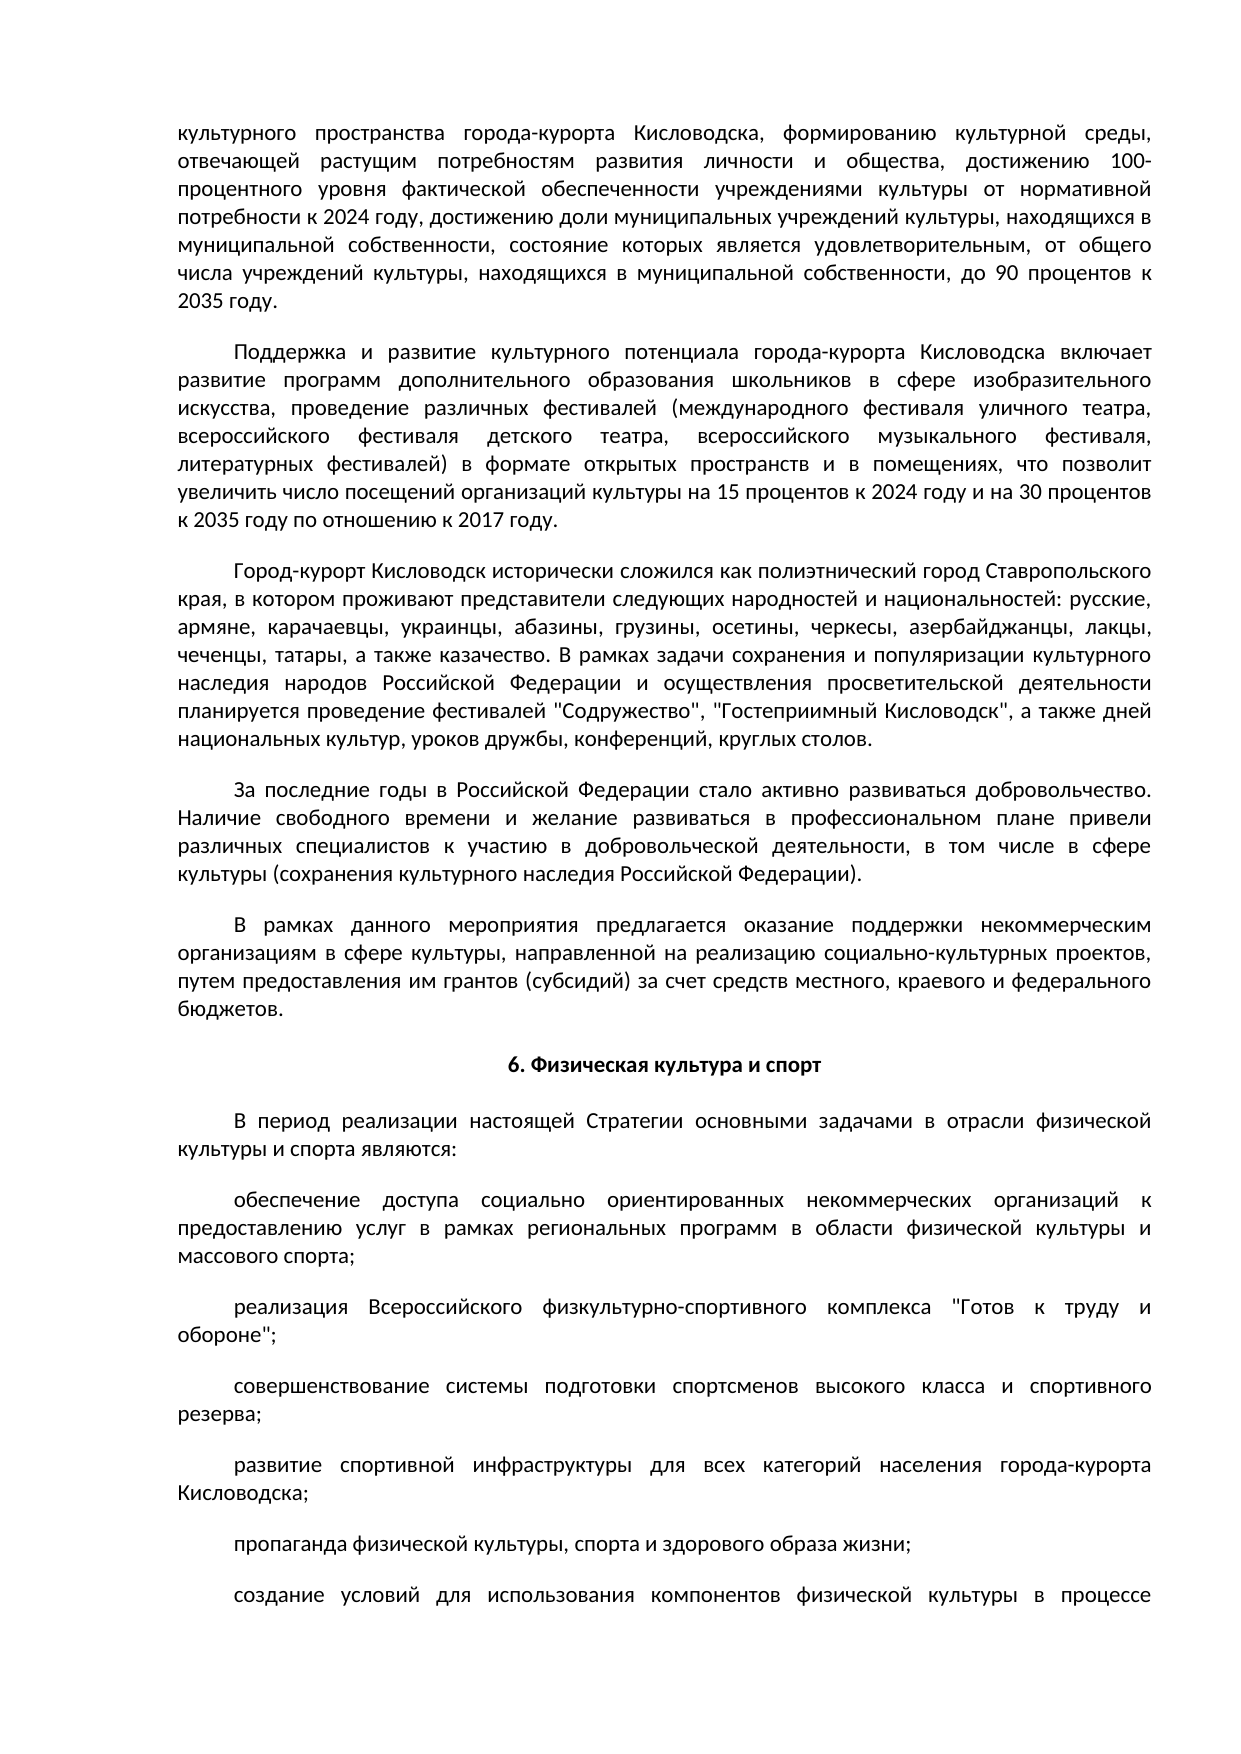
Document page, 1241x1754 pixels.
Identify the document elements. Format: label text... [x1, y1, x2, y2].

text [177, 118, 1152, 314]
text развитие спортивной инфраструктуры для всех категорий населения города-курорта Кисловодска; [177, 1450, 1152, 1506]
text В рамках данного мероприятия предлагается оказание поддержки некоммерческим организациям в сфере культуры, направленной на реализацию социально-культурных проектов, путем предоставления им грантов (субсидий) за счет средств местного, краевого и федерального бюджетов. [177, 910, 1152, 1022]
text Поддержка и развитие культурного потенциала города-курорта Кисловодска включает развитие программ дополнительного образования школьников в сфере изобразительного искусства, проведение различных фестивалей (международного фестиваля уличного театра, всероссийского фестиваля детского театра, всероссийского музыкального фестиваля, литературных фестивалей) в формате открытых пространств и в помещениях, что позволит увеличить число посещений организаций культуры на 15 процентов к 2024 году и на 30 процентов к 2035 году по отношению к 2017 году. [177, 337, 1152, 533]
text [177, 1580, 1152, 1608]
text обеспечение доступа социально ориентированных некоммерческих организаций к предоставлению услуг в рамках региональных программ в области физической культуры и массового спорта; [177, 1185, 1152, 1269]
text За последние годы в Российской Федерации стало активно развиваться добровольчество. Наличие свободного времени и желание развиваться в профессиональном плане привели различных специалистов к участию в добровольческой деятельности, в том числе в сфере культуры (сохранения культурного наследия Российской Федерации). [177, 775, 1152, 887]
text Город-курорт Кисловодск исторически сложился как полиэтнический город Ставропольского края, в котором проживают представители следующих народностей и национальностей: русские, армяне, карачаевцы, украинцы, абазины, грузины, осетины, черкесы, азербайджанцы, лакцы, чеченцы, татары, а также казачество. В рамках задачи сохранения и популяризации культурного наследия народов Российской Федерации и осуществления просветительской деятельности планируется проведение фестивалей "Содружество", "Гостеприимный Кисловодск", а также дней национальных культур, уроков дружбы, конференций, круглых столов. [177, 556, 1152, 752]
text В период реализации настоящей Стратегии основными задачами в отрасли физической культуры и спорта являются: [177, 1106, 1152, 1162]
text реализация Всероссийского физкультурно-спортивного комплекса "Готов к труду и обороне"; [177, 1292, 1152, 1348]
title 6. Физическая культура и спорт [177, 1050, 1152, 1078]
text пропаганда физической культуры, спорта и здорового образа жизни; [177, 1529, 1152, 1557]
text совершенствование системы подготовки спортсменов высокого класса и спортивного резерва; [177, 1371, 1152, 1427]
